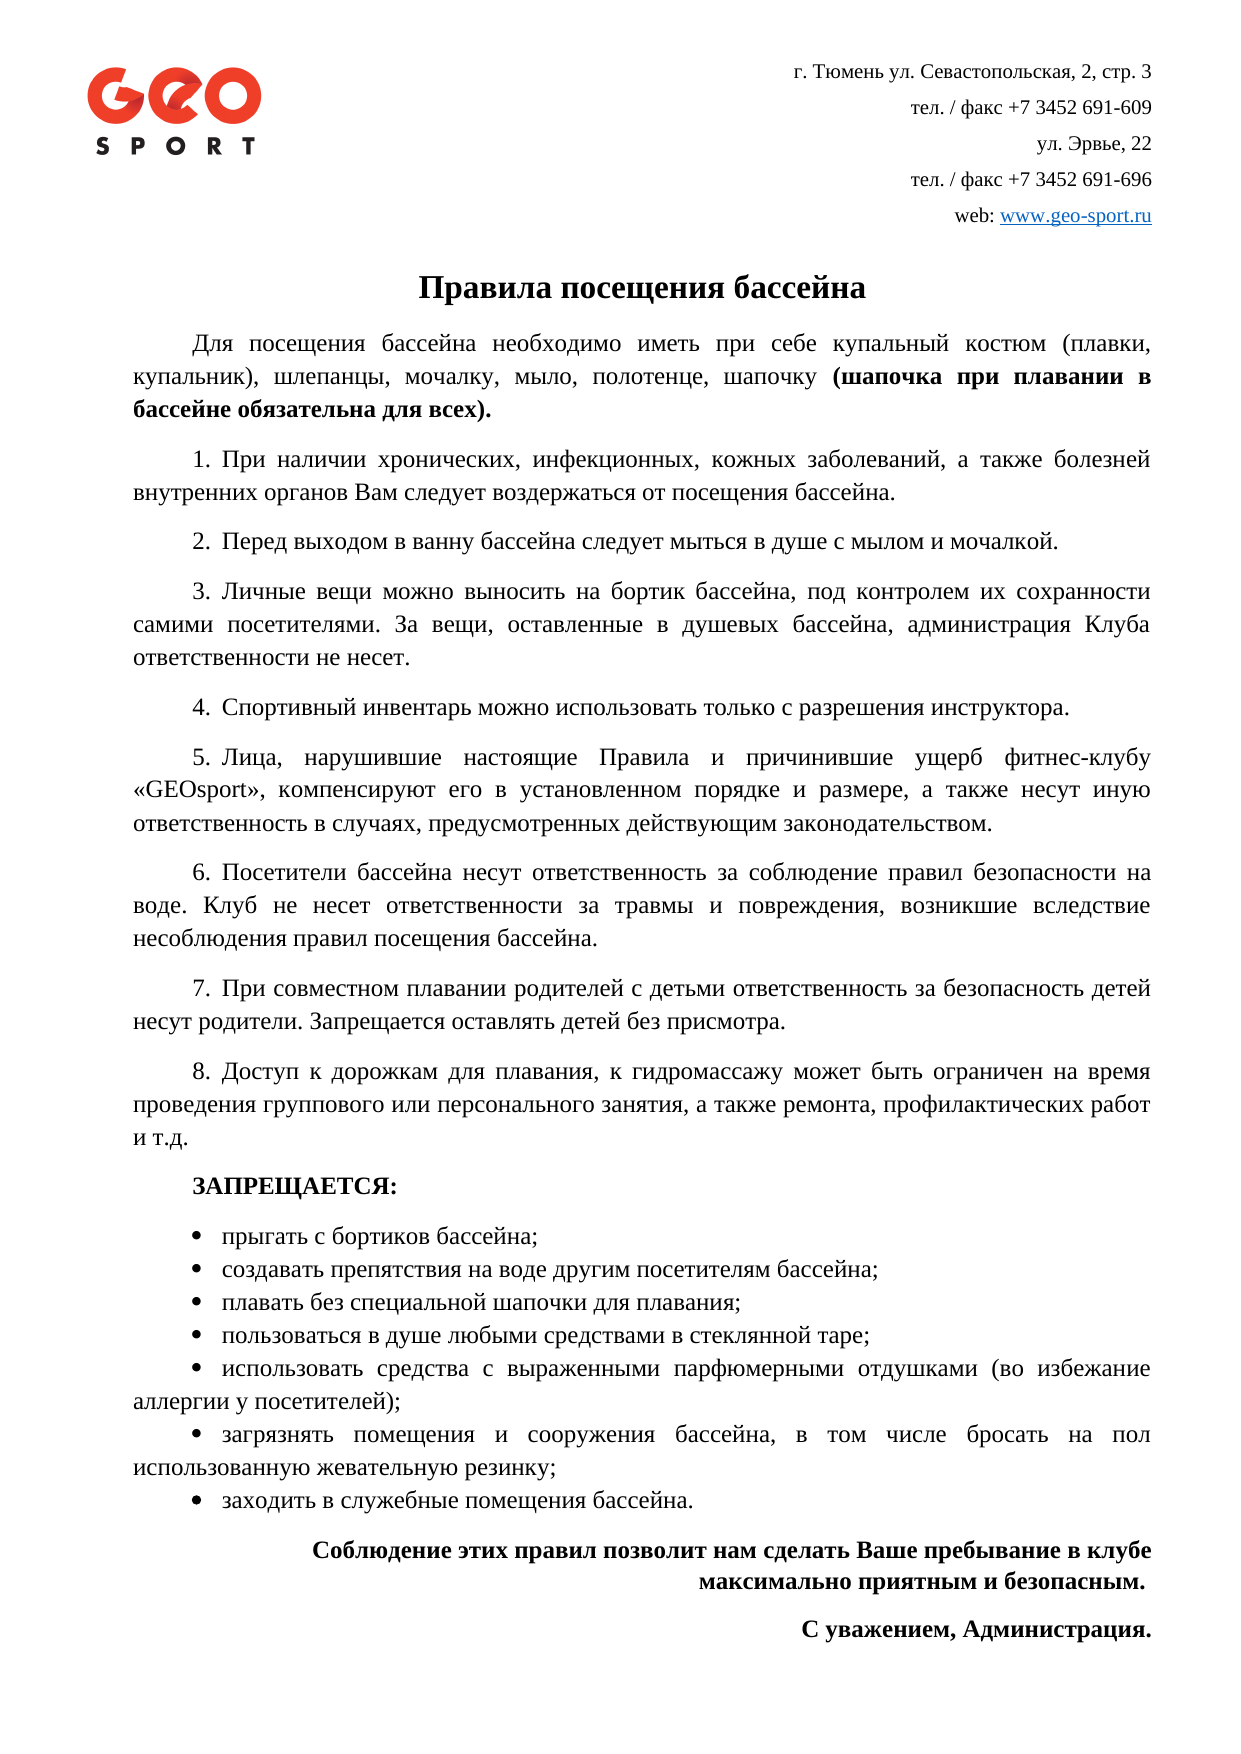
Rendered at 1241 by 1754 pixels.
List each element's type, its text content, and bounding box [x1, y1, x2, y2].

list Лица, нарушившие настоящие Правила и причинившие ущерб фитнес-клубу «GEOsport», компенсируют его в установленном порядке и размере, а также несут иную ответственность в случаях, предусмотренных действующим законодательством. [133, 742, 1152, 836]
list При совместном плавании родителей с детьми ответственность за безопасность детей несут родители. Запрещается оставлять детей без присмотра. [133, 973, 1152, 1035]
text Для посещения бассейна необходимо иметь при себе купальный костюм (плавки, купальник), шлепанцы, мочалку, мыло, полотенце, шапочку (шапочка при плавании в бассейне обязательна для всех). [133, 328, 1152, 423]
list Доступ к дорожкам для плавания, к гидромассажу может быть ограничен на время проведения группового или персонального занятия, а также ремонта, профилактических работ и т.д. [133, 1056, 1152, 1151]
list Личные вещи можно выносить на бортик бассейна, под контролем их сохранности самими посетителями. За вещи, оставленные в душевых бассейна, администрация Клуба ответственности не несет. [133, 576, 1152, 671]
list плавать без специальной шапочки для плавания; [133, 1287, 1152, 1316]
list заходить в служебные помещения бассейна. [133, 1485, 1152, 1514]
text Правила посещения бассейна [133, 267, 1152, 306]
list Перед выходом в ванну бассейна следует мыться в душе с мылом и мочалкой. [133, 526, 1152, 555]
list использовать средства с выраженными парфюмерными отдушками (во избежание аллергии у посетителей); [133, 1353, 1152, 1415]
text Соблюдение этих правил позволит нам сделать Ваше пребывание в клубе максимально приятным и безопасным. [133, 1535, 1152, 1595]
text ЗАПРЕЩАЕТСЯ: [133, 1171, 1152, 1200]
list создавать препятствия на воде другим посетителям бассейна; [133, 1254, 1152, 1283]
list загрязнять помещения и сооружения бассейна, в том числе бросать на пол использованную жевательную резинку; [133, 1419, 1152, 1481]
list пользоваться в душе любыми средствами в стеклянной таре; [133, 1320, 1152, 1349]
list Спортивный инвентарь можно использовать только с разрешения инструктора. [133, 692, 1152, 721]
list При наличии хронических, инфекционных, кожных заболеваний, а также болезней внутренних органов Вам следует воздержаться от посещения бассейна. [133, 444, 1152, 506]
list прыгать с бортиков бассейна; [133, 1221, 1152, 1250]
list Посетители бассейна несут ответственность за соблюдение правил безопасности на воде. Клуб не несет ответственности за травмы и повреждения, возникшие вследствие несоблюдения правил посещения бассейна. [133, 857, 1152, 952]
text С уважением, Администрация. [133, 1614, 1152, 1642]
